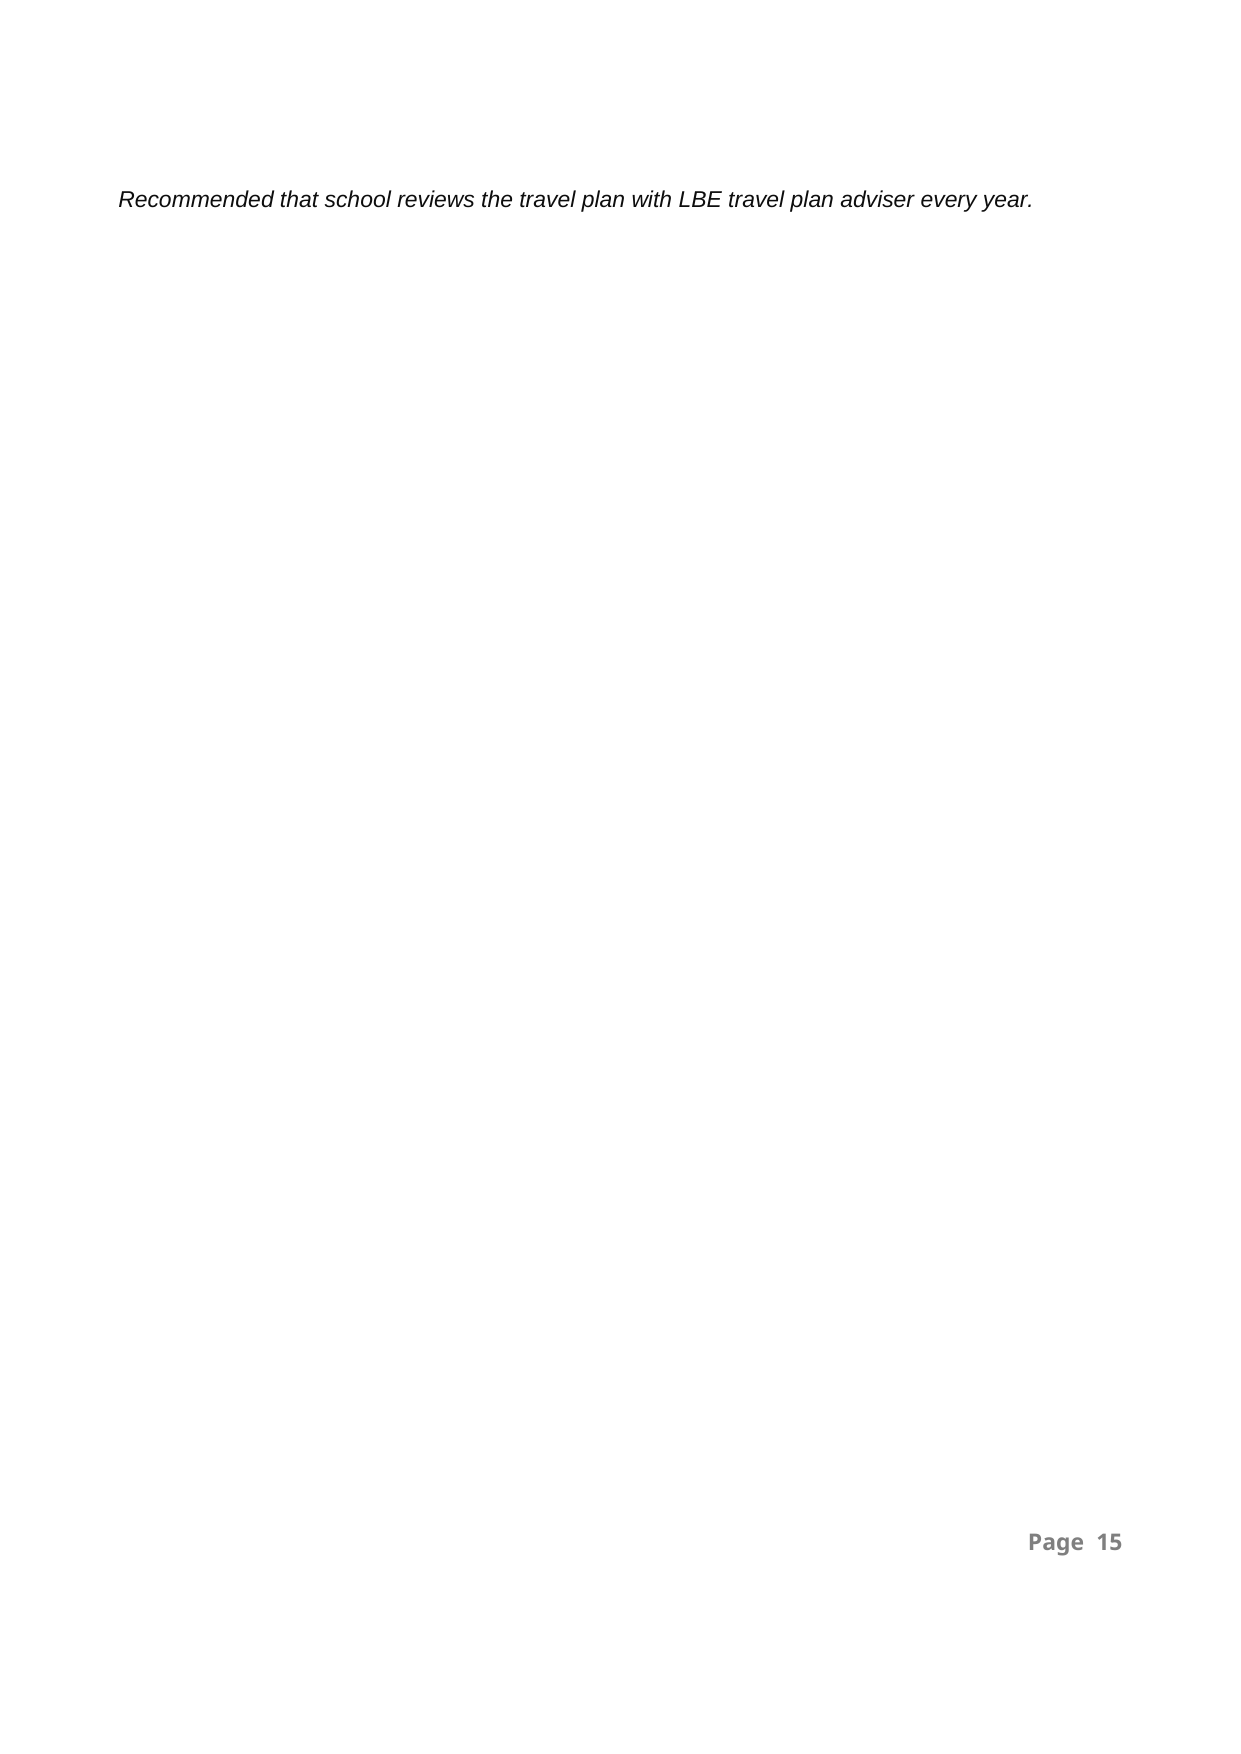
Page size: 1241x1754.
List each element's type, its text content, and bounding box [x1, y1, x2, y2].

text Recommended that school reviews the travel plan with LBE travel plan adviser every year. [118, 186, 1122, 213]
